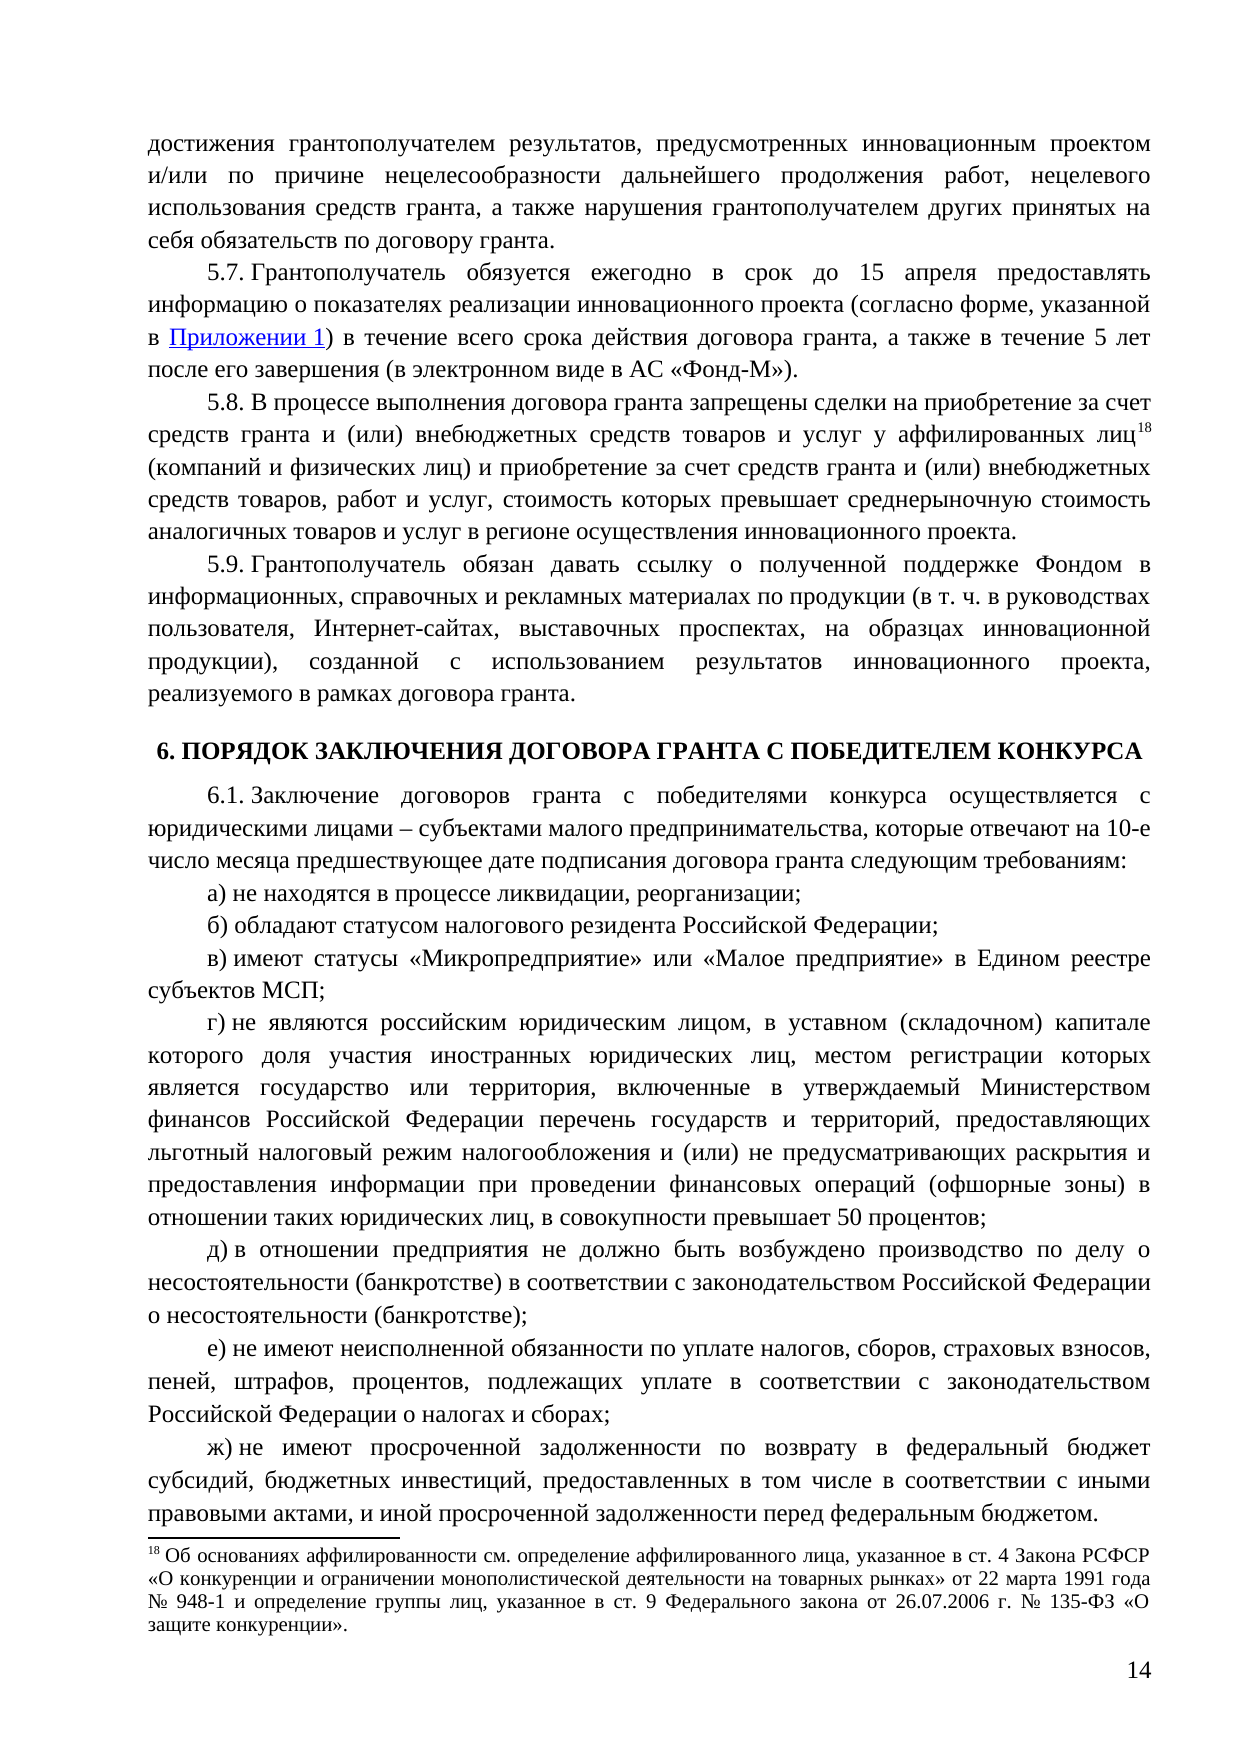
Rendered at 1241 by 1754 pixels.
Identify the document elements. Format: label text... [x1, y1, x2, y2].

text ж) не имеют просроченной задолженности по возврату в федеральный бюджет субсидий, бюджетных инвестиций, предоставленных в том числе в соответствии с иными правовыми актами, и иной просроченной задолженности перед федеральным бюджетом. [148, 1432, 1152, 1527]
text 5.7. Грантополучатель обязуется ежегодно в срок до 15 апреля предоставлять информацию о показателях реализации инновационного проекта (согласно форме, указанной в Приложении 1) в течение всего срока действия договора гранта, а также в течение 5 лет после его завершения (в электронном виде в АС «Фонд-М»). [148, 257, 1152, 383]
text е) не имеют неисполненной обязанности по уплате налогов, сборов, страховых взносов, пеней, штрафов, процентов, подлежащих уплате в соответствии с законодательством Российской Федерации о налогах и сборах; [148, 1333, 1152, 1428]
text д) в отношении предприятия не должно быть возбуждено производство по делу о несостоятельности (банкротстве) в соответствии с законодательством Российской Федерации о несостоятельности (банкротстве); [148, 1234, 1152, 1329]
text 6.1. Заключение договоров гранта с победителями конкурса осуществляется с юридическими лицами – субъектами малого предпринимательства, которые отвечают на 10-е число месяца предшествующее дате подписания договора гранта следующим требованиям: [148, 781, 1152, 874]
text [148, 128, 1152, 253]
text 5.9. Грантополучатель обязан давать ссылку о полученной поддержке Фондом в информационных, справочных и рекламных материалах по продукции (в т. ч. в руководствах пользователя, Интернет-сайтах, выставочных проспектах, на образцах инновационной продукции), созданной с использованием результатов инновационного проекта, реализуемого в рамках договора гранта. [148, 549, 1152, 707]
text б) обладают статусом налогового резидента Российской Федерации; [148, 910, 1152, 939]
text в) имеют статусы «Микропредприятие» или «Малое предприятие» в Едином реестре субъектов МСП; [148, 943, 1152, 1004]
text 6. ПОРЯДОК ЗАКЛЮЧЕНИЯ ДОГОВОРА ГРАНТА С ПОБЕДИТЕЛЕМ КОНКУРСА [148, 736, 1152, 764]
text г) не являются российским юридическим лицом, в уставном (складочном) капитале которого доля участия иностранных юридических лиц, местом регистрации которых является государство или территория, включенные в утверждаемый Министерством финансов Российской Федерации перечень государств и территорий, предоставляющих льготный налоговый режим налогообложения и (или) не предусматривающих раскрытия и предоставления информации при проведении финансовых операций (офшорные зоны) в отношении таких юридических лиц, в совокупности превышает 50 процентов; [148, 1007, 1152, 1231]
text 5.8. В процессе выполнения договора гранта запрещены сделки на приобретение за счет средств гранта и (или) внебюджетных средств товаров и услуг у аффилированных лиц (компаний и физических лиц) и приобретение за счет средств гранта и (или) внебюджетных средств товаров, работ и услуг, стоимость которых превышает среднерыночную стоимость аналогичных товаров и услуг в регионе осуществления инновационного проекта. [148, 387, 1152, 545]
text а) не находятся в процессе ликвидации, реорганизации; [148, 878, 1152, 907]
